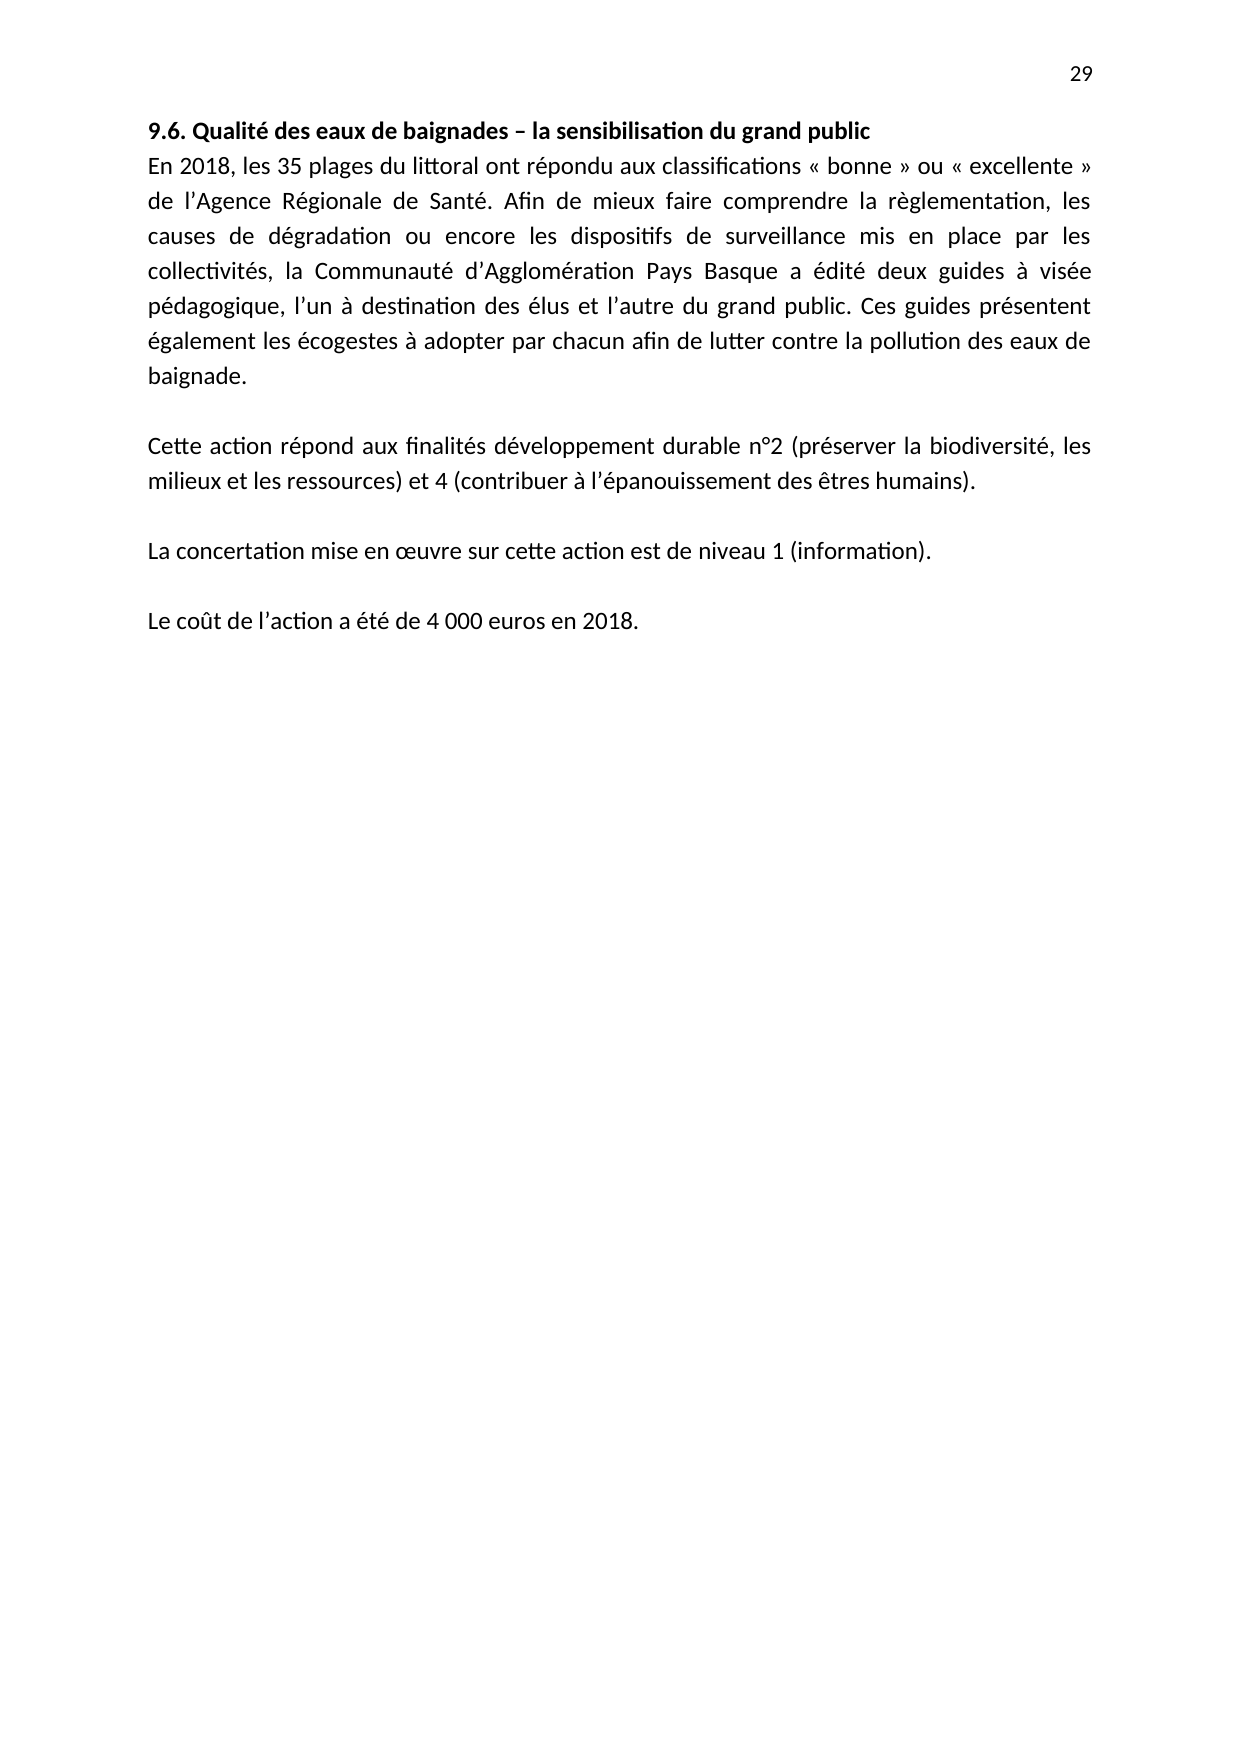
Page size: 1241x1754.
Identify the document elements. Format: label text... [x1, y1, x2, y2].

subtitle Qualité des eaux de baignades – la sensibilisation du grand public [148, 115, 1093, 146]
text Cette action répond aux finalités développement durable n°2 (préserver la biodiversité, les milieux et les ressources) et 4 (contribuer à l’épanouissement des êtres humains). [148, 430, 1093, 496]
text La concertation mise en œuvre sur cette action est de niveau 1 (information). [148, 535, 1093, 566]
text Le coût de l’action a été de 4 000 euros en 2018. [148, 605, 1093, 636]
text En 2018, les 35 plages du littoral ont répondu aux classifications « bonne » ou « excellente » de l’Agence Régionale de Santé. Afin de mieux faire comprendre la règlementation, les causes de dégradation ou encore les dispositifs de surveillance mis en place par les collectivités, la Communauté d’Agglomération Pays Basque a édité deux guides à visée pédagogique, l’un à destination des élus et l’autre du grand public. Ces guides présentent également les écogestes à adopter par chacun afin de lutter contre la pollution des eaux de baignade. [148, 150, 1093, 391]
